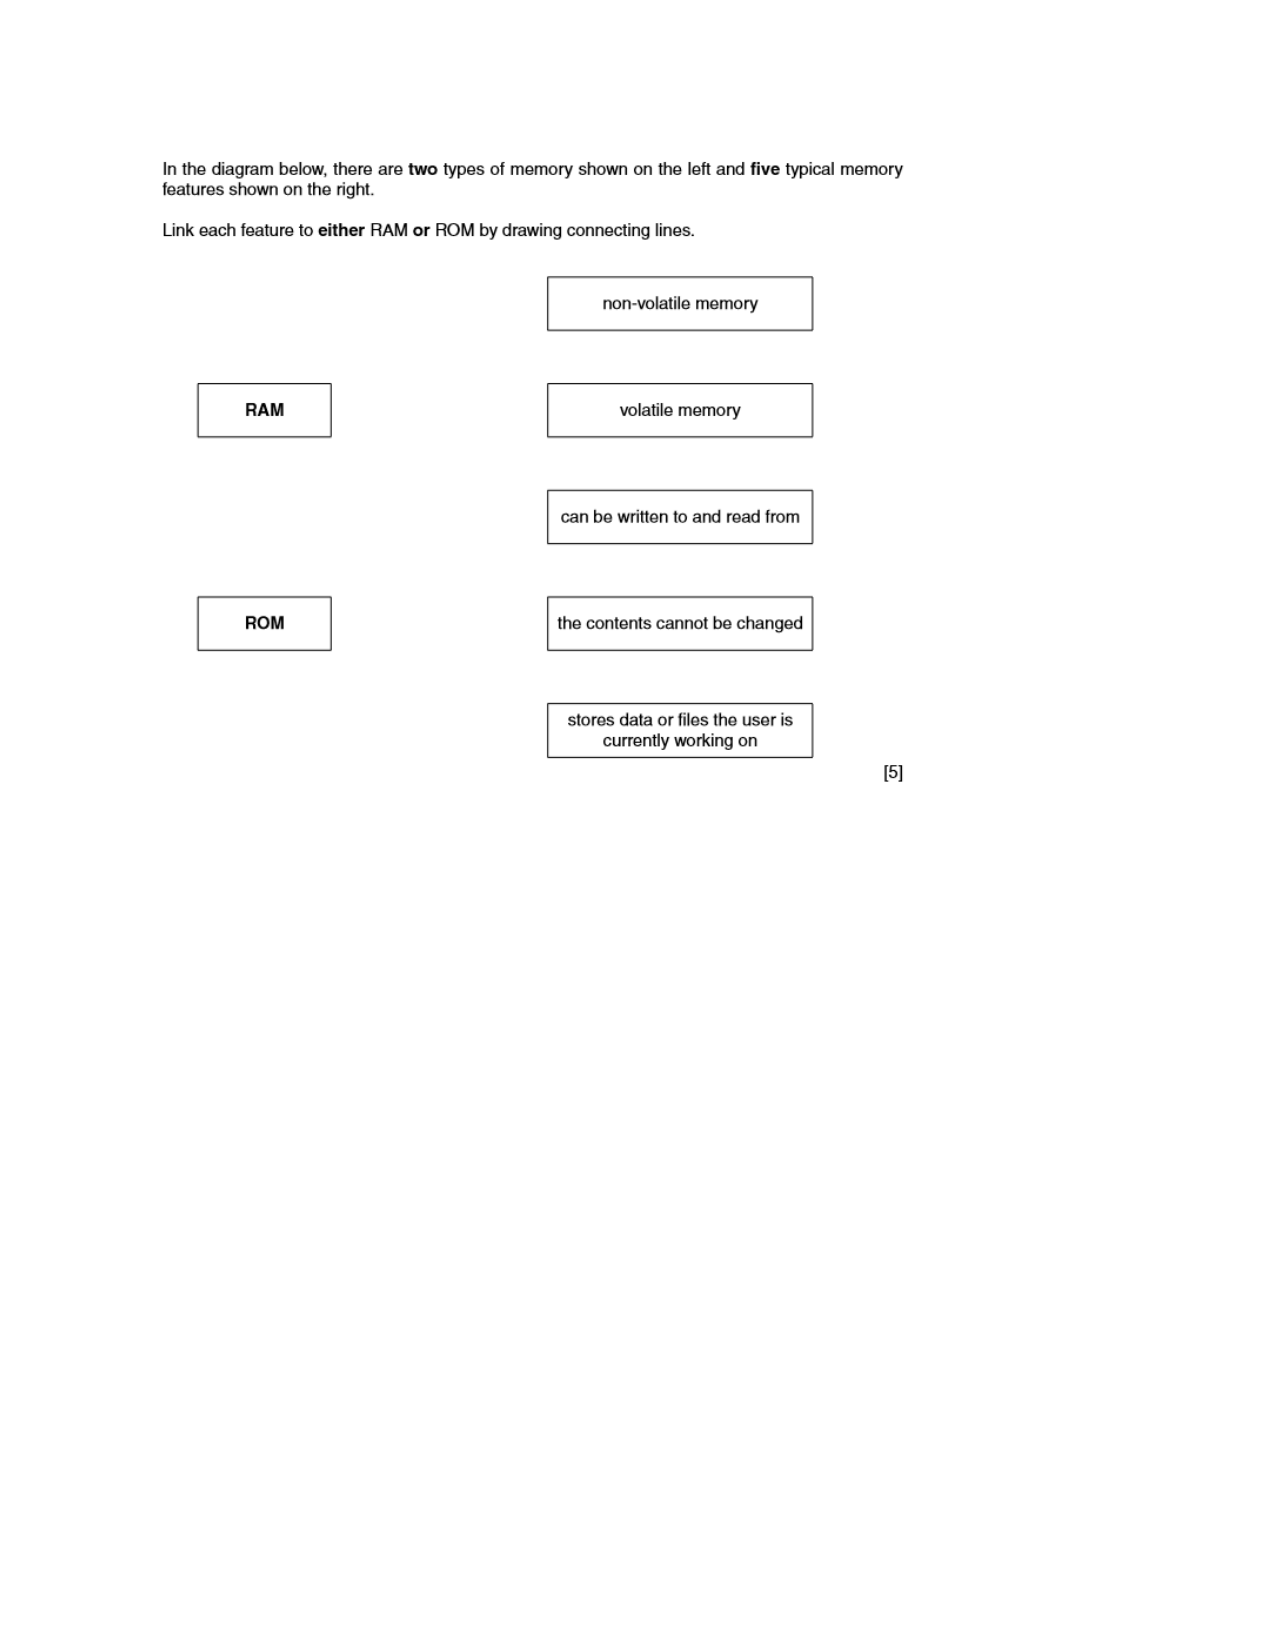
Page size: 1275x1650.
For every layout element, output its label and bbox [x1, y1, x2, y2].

picture [153, 150, 913, 824]
